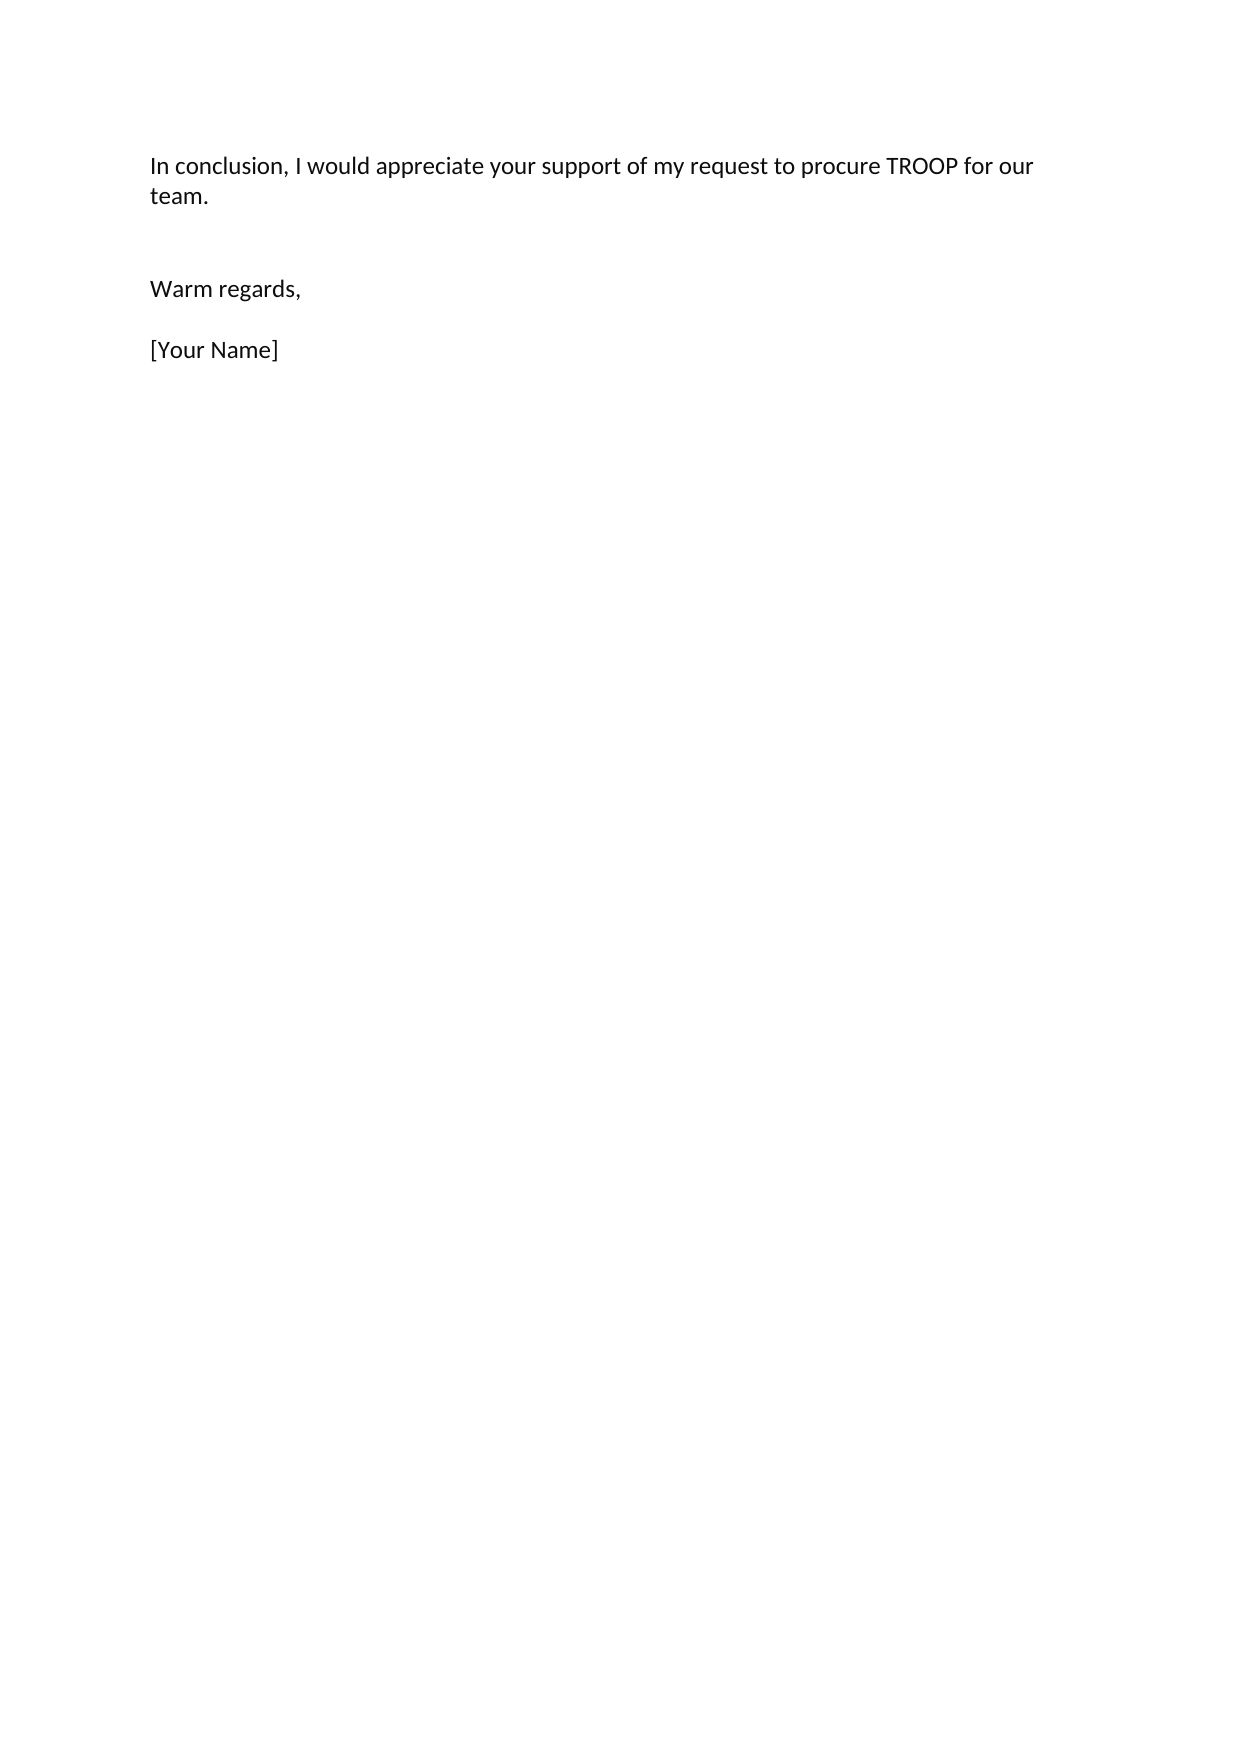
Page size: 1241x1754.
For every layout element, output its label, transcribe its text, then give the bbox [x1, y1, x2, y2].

text [Your Name] [150, 334, 1090, 365]
text Warm regards, [150, 273, 1090, 303]
text In conclusion, I would appreciate your support of my request to procure TROOP for our team. [150, 150, 1090, 211]
